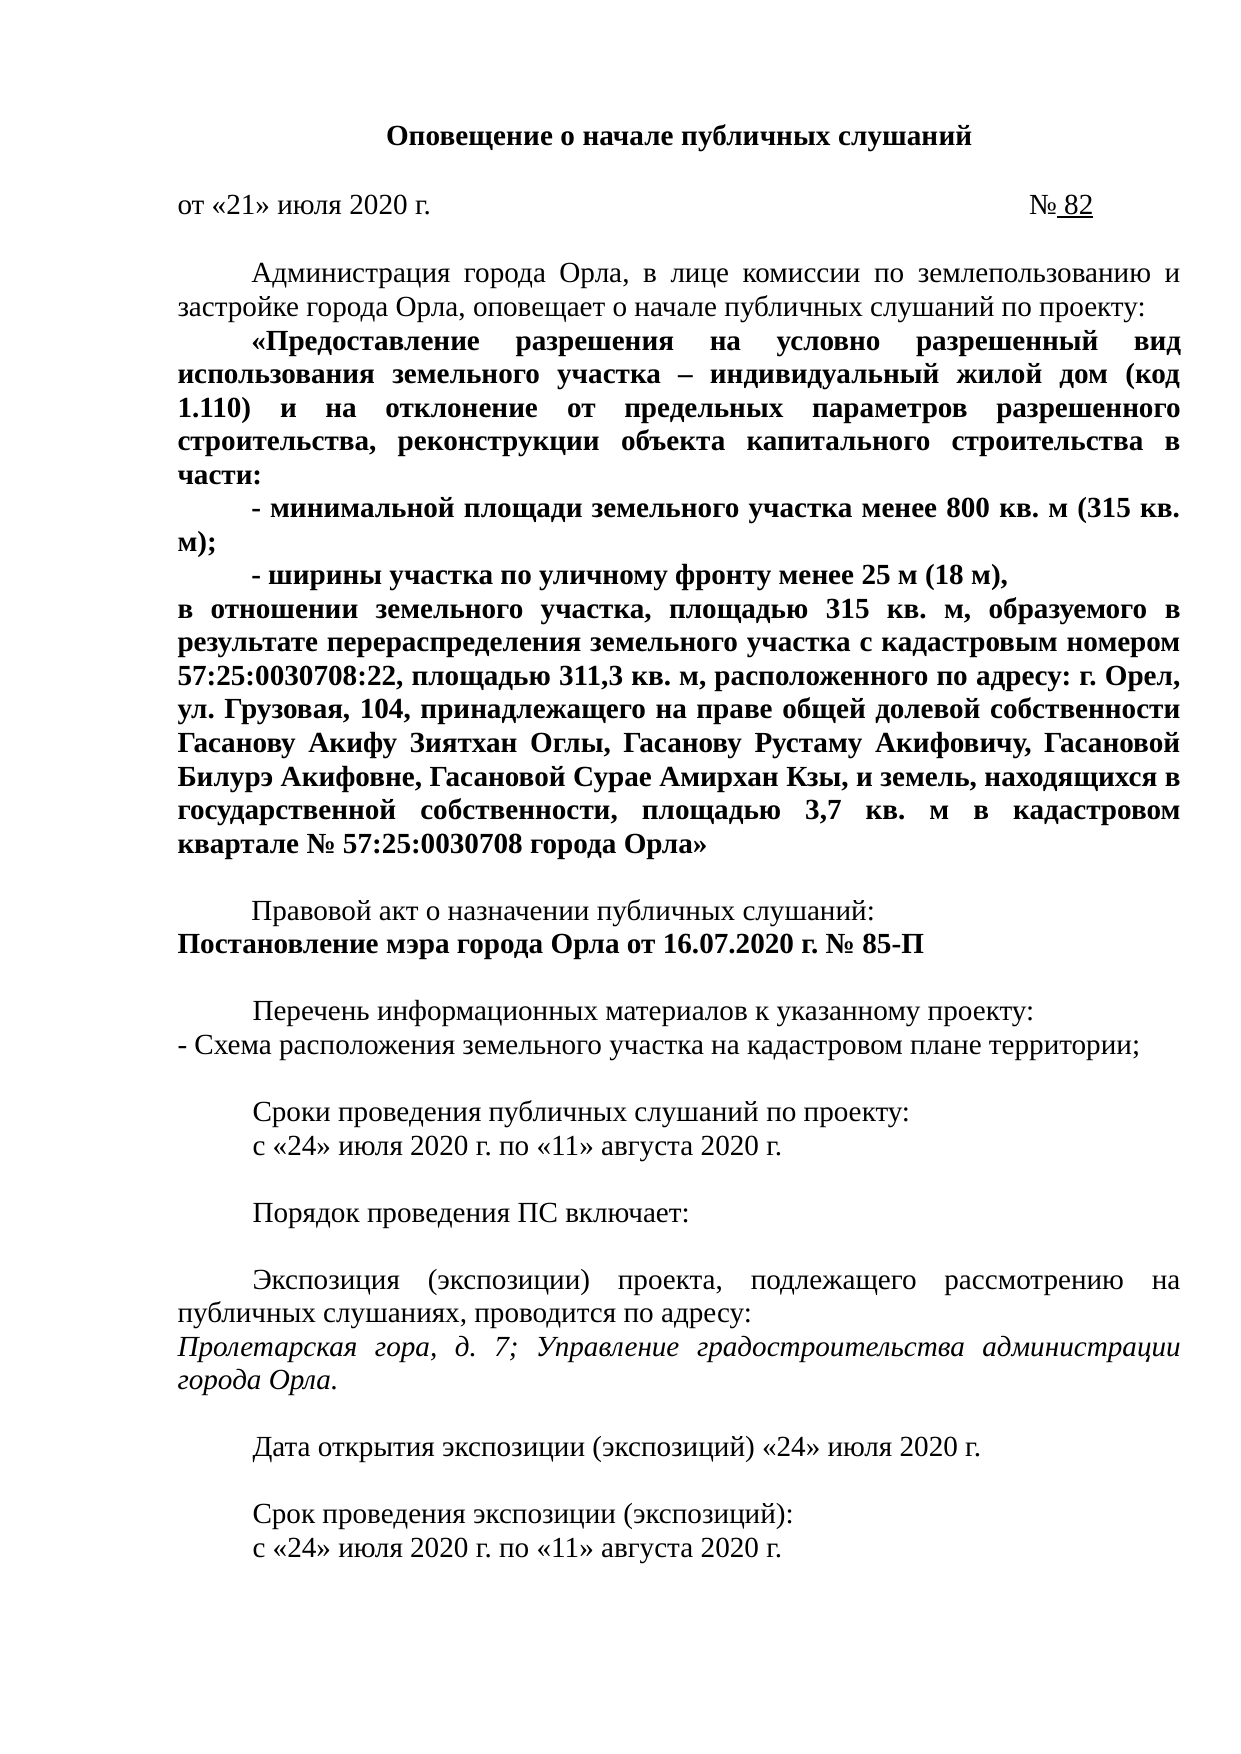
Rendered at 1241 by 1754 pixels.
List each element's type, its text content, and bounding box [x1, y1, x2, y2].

text - минимальной площади земельного участка менее 800 кв. м (315 кв. м); [177, 490, 1181, 557]
text Администрация города Орла, в лице комиссии по землепользованию и застройке города Орла, оповещает о начале публичных слушаний по проекту: [177, 256, 1181, 323]
text от «21» июля 2020 г. № 82 [177, 187, 1181, 220]
text Дата открытия экспозиции (экспозиций) «24» июля 2020 г. [177, 1429, 1181, 1463]
text «Предоставление разрешения на условно разрешенный вид использования земельного участка – индивидуальный жилой дом (код 1.110) и на отклонение от предельных параметров разрешенного строительства, реконструкции объекта капитального строительства в части: [177, 323, 1181, 490]
text Сроки проведения публичных слушаний по проекту: [177, 1094, 1181, 1128]
text Экспозиция (экспозиции) проекта, подлежащего рассмотрению на публичных слушаниях, проводится по адресу: [177, 1262, 1181, 1329]
text Порядок проведения ПС включает: [177, 1195, 1181, 1228]
text - Схема расположения земельного участка на кадастровом плане территории; [177, 1027, 1181, 1061]
text Пролетарская гора, д. 7; Управление градостроительства администрации города Орла. [177, 1329, 1181, 1396]
text с «24» июля 2020 г. по «11» августа 2020 г. [177, 1128, 1181, 1161]
text - ширины участка по уличному фронту менее 25 м (18 м), [177, 557, 1181, 591]
text Перечень информационных материалов к указанному проекту: [177, 993, 1181, 1027]
text Постановление мэра города Орла от 16.07.2020 г. № 85-П [177, 926, 1181, 960]
text Срок проведения экспозиции (экспозиций): [177, 1497, 1181, 1530]
text Правовой акт о назначении публичных слушаний: [177, 893, 1181, 926]
text с «24» июля 2020 г. по «11» августа 2020 г. [177, 1530, 1181, 1564]
text в отношении земельного участка, площадью 315 кв. м, образуемого в результате перераспределения земельного участка с кадастровым номером 57:25:0030708:22, площадью 311,3 кв. м, расположенного по адресу: г. Орел, ул. Грузовая, 104, принадлежащего на праве общей долевой собственности Гасанову Акифу Зиятхан Оглы, Гасанову Рустаму Акифовичу, Гасановой Билурэ Акифовне, Гасановой Сурае Амирхан Кзы, и земель, находящихся в государственной собственности, площадью 3,7 кв. м в кадастровом квартале № 57:25:0030708 города Орла» [177, 591, 1181, 859]
text Оповещение о начале публичных слушаний [177, 118, 1181, 152]
